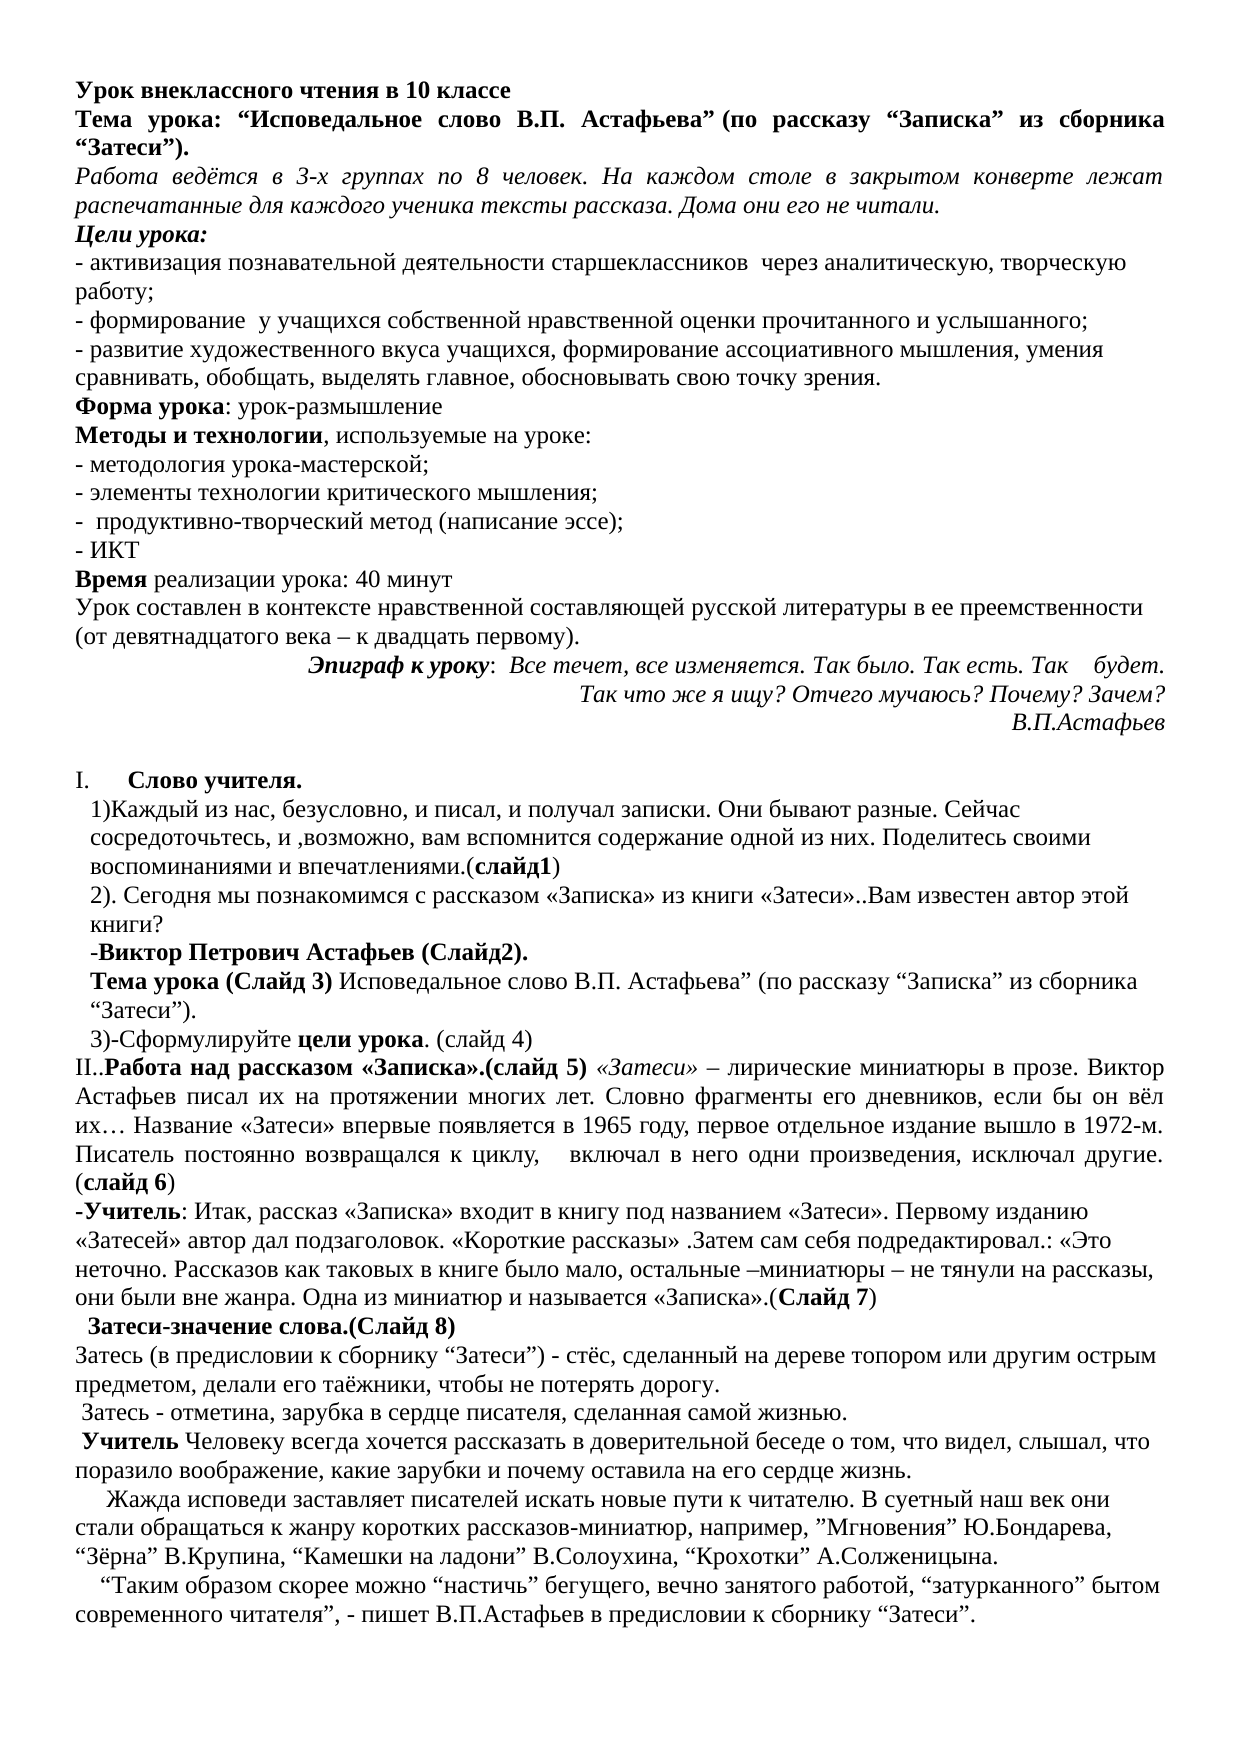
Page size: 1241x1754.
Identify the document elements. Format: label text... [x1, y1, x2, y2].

text 1)Каждый из нас, безусловно, и писал, и получал записки. Они бывают разные. Сейчас сосредоточьтесь, и ,возможно, вам вспомнится содержание одной из них. Поделитесь своими воспоминаниями и впечатлениями.(слайд1) [90, 794, 1165, 880]
text “Таким образом скорее можно “настичь” бегущего, вечно занятого работой, “затурканного” бытом современного читателя”, - пишет В.П.Астафьев в предисловии к сборнику “Затеси”. [75, 1570, 1165, 1627]
text Урок внеклассного чтения в 10 классе [75, 75, 1165, 104]
text Цели урока: [75, 219, 1165, 247]
text Затесь (в предисловии к сборнику “Затеси”) - стёс, сделанный на дереве топором или другим острым предметом, делали его таёжники, чтобы не потерять дорогу. [75, 1340, 1165, 1397]
text - развитие художественного вкуса учащихся, формирование ассоциативного мышления, умения сравнивать, обобщать, выделять главное, обосновывать свою точку зрения. [75, 334, 1165, 391]
text Работа ведётся в 3-х группах по 8 человек. На каждом столе в закрытом конверте лежат распечатанные для каждого ученика тексты рассказа. Дома они его не читали. [75, 161, 1165, 219]
text Затесь - отметина, зарубка в сердце писателя, сделанная самой жизнью. [75, 1397, 1165, 1426]
text Затеси-значение слова.(Слайд 8) [75, 1311, 1165, 1340]
text - элементы технологии критического мышления; [75, 477, 1165, 506]
text 2). Сегодня мы познакомимся с рассказом «Записка» из книги «Затеси»..Вам известен автор этой книги? [90, 880, 1165, 937]
text - формирование у учащихся собственной нравственной оценки прочитанного и услышанного; [75, 305, 1165, 334]
text Жажда исповеди заставляет писателей искать новые пути к читателю. В суетный наш век они стали обращаться к жанру коротких рассказов-миниатюр, например, ”Мгновения” Ю.Бондарева, “Зёрна” В.Крупина, “Камешки на ладони” В.Солоухина, “Крохотки” А.Солженицына. [75, 1484, 1165, 1570]
text В.П.Астафьев [75, 707, 1165, 736]
text -Виктор Петрович Астафьев (Слайд2). [90, 937, 1165, 966]
text Так что же я ищу? Отчего мучаюсь? Почему? Зачем? [75, 679, 1165, 707]
list Слово учителя. [90, 765, 1165, 794]
text 3)-Сформулируйте цели урока. (слайд 4) [90, 1024, 1165, 1052]
text - продуктивно-творческий метод (написание эссе); [75, 506, 1165, 535]
text Методы и технологии, используемые на уроке: [75, 420, 1165, 449]
text - методология урока-мастерской; [75, 449, 1165, 477]
text Время реализации урока: 40 минут [75, 564, 1165, 592]
text II..Работа над рассказом «Записка».(слайд 5) «Затеси» – лирические миниатюры в прозе. Виктор Астафьев писал их на протяжении многих лет. Словно фрагменты его дневников, если бы он вёл их… Название «Затеси» впервые появляется в 1965 году, первое отдельное издание вышло в 1972-м. Писатель постоянно возвращался к циклу, включал в него одни произведения, исключал другие.(слайд 6) [75, 1052, 1165, 1196]
text - ИКТ [75, 535, 1165, 564]
text Тема урока (Слайд 3) Исповедальное слово В.П. Астафьева” (по рассказу “Записка” из сборника “Затеси”). [90, 966, 1165, 1024]
text Эпиграф к уроку: Все течет, все изменяется. Так было. Так есть. Так будет. [75, 650, 1165, 679]
text Форма урока: урок-размышление [75, 391, 1165, 420]
text Урок составлен в контексте нравственной составляющей русской литературы в ее преемственности (от девятнадцатого века – к двадцать первому). [75, 592, 1165, 650]
text Тема урока: “Исповедальное слово В.П. Астафьева” (по рассказу “Записка” из сборника “Затеси”). [75, 104, 1165, 161]
text Учитель Человеку всегда хочется рассказать в доверительной беседе о том, что видел, слышал, что поразило воображение, какие зарубки и почему оставила на его сердце жизнь. [75, 1426, 1165, 1484]
text -Учитель: Итак, рассказ «Записка» входит в книгу под названием «Затеси». Первому изданию «Затесей» автор дал подзаголовок. «Короткие рассказы» .Затем сам себя подредактировал.: «Это неточно. Рассказов как таковых в книге было мало, остальные –миниатюры – не тянули на рассказы, они были вне жанра. Одна из миниатюр и называется «Записка».(Слайд 7) [75, 1196, 1165, 1311]
text - активизация познавательной деятельности старшеклассников через аналитическую, творческую работу; [75, 247, 1165, 305]
